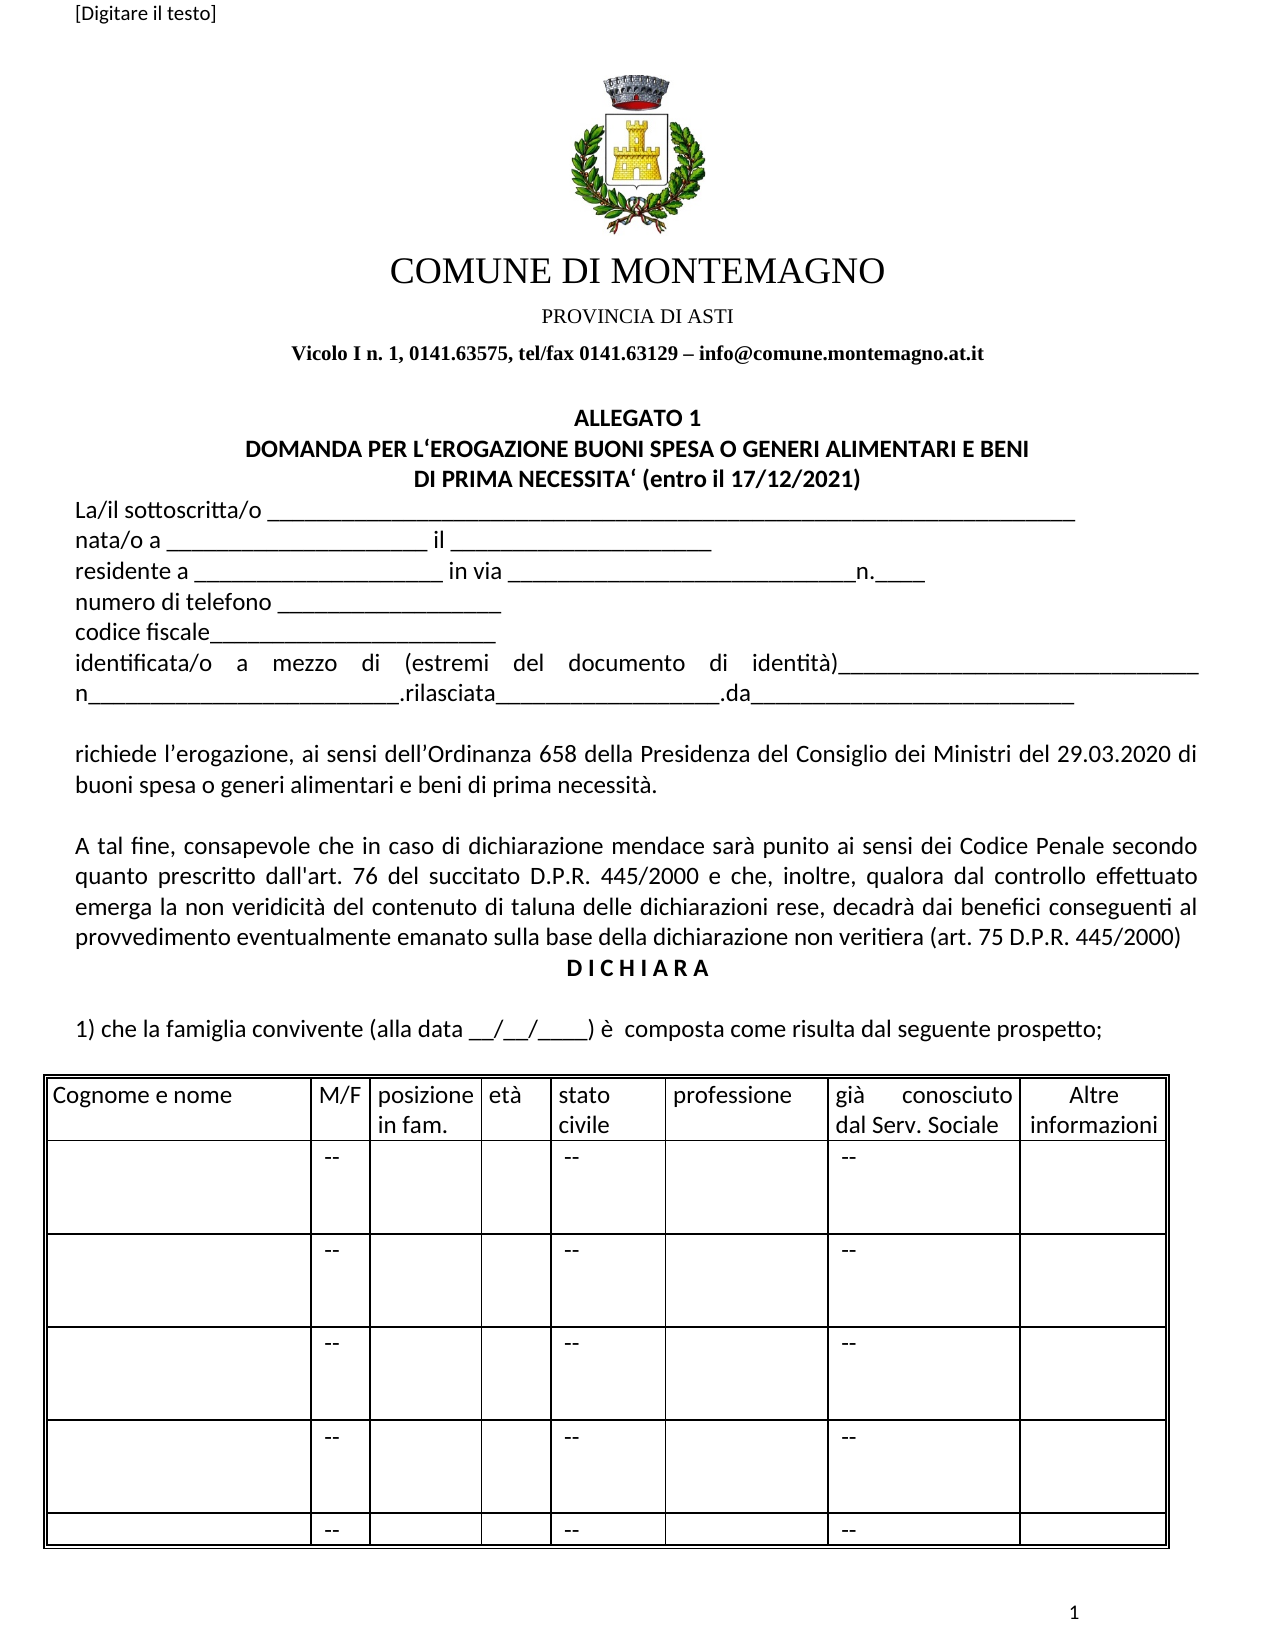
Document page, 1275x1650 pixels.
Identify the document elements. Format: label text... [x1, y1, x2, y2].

table_cell [829, 1141, 1019, 1233]
table_cell [48, 1514, 310, 1544]
table_cell [552, 1141, 665, 1233]
table_cell [48, 1328, 310, 1419]
table_header posizione in fam. [371, 1079, 481, 1140]
table_cell [666, 1328, 827, 1419]
table_header professione [666, 1079, 827, 1140]
table_cell [829, 1421, 1019, 1512]
text A tal fine, consapevole che in caso di dichiarazione mendace sarà punito ai sensi dei Codice Penale secondo quanto prescritto dall'art. 76 del succitato D.P.R. 445/2000 e che, inoltre, qualora dal controllo effettuato emerga la non veridicità del contenuto di taluna delle dichiarazioni rese, decadrà dai benefici conseguenti al provvedimento eventualmente emanato sulla base della dichiarazione non veritiera (art. 75 D.P.R. 445/2000) [75, 830, 1200, 952]
text codice fiscale_______________________ [75, 616, 1200, 647]
table_cell [48, 1235, 310, 1326]
table_cell [666, 1235, 827, 1326]
table_cell [48, 1141, 310, 1233]
text PROVINCIA DI ASTI [75, 304, 1200, 328]
table_header M/F [312, 1079, 369, 1140]
table_cell [1021, 1235, 1165, 1326]
text DI PRIMA NECESSITA‘ (entro il 17/12/2021) [75, 464, 1200, 494]
table_cell [1021, 1421, 1165, 1512]
picture [569, 75, 706, 236]
table_cell [829, 1328, 1019, 1419]
table_cell [482, 1328, 550, 1419]
text ALLEGATO 1 [75, 403, 1200, 433]
table_cell [482, 1235, 550, 1326]
table_header già conosciuto dal Serv. Sociale [829, 1079, 1019, 1140]
table_header Altre informazioni [1021, 1079, 1165, 1140]
table_cell [552, 1235, 665, 1326]
table_cell [552, 1421, 665, 1512]
table_cell [48, 1421, 310, 1512]
table_cell [552, 1514, 665, 1544]
table_cell [371, 1141, 481, 1233]
table_cell [666, 1514, 827, 1544]
text richiede l’erogazione, ai sensi dell’Ordinanza 658 della Presidenza del Consiglio dei Ministri del 29.03.2020 di buoni spesa o generi alimentari e beni di prima necessità. [75, 738, 1200, 799]
table_header stato civile [552, 1079, 665, 1140]
table_cell [1021, 1141, 1165, 1233]
table_cell [312, 1514, 369, 1544]
table_cell [552, 1328, 665, 1419]
table_cell [371, 1235, 481, 1326]
table_cell [312, 1421, 369, 1512]
table_cell [371, 1421, 481, 1512]
table_cell [482, 1514, 550, 1544]
text numero di telefono __________________ [75, 586, 1200, 616]
table_header Cognome e nome [48, 1079, 310, 1140]
table_cell [829, 1235, 1019, 1326]
table_cell [312, 1328, 369, 1419]
table_cell [1021, 1328, 1165, 1419]
text COMUNE DI MONTEMAGNO [75, 248, 1200, 292]
text residente a ____________________ in via ____________________________n.____ [75, 555, 1200, 586]
text identificata/o a mezzo di (estremi del documento di identità)_____________________________ n_________________________.rilasciata__________________.da__________________________ [75, 647, 1200, 708]
table_cell [482, 1141, 550, 1233]
text Vicolo I n. 1, 0141.63575, tel/fax 0141.63129 – info@comune.montemagno.at.it [75, 341, 1200, 365]
table_header età [482, 1079, 550, 1140]
table_cell [312, 1141, 369, 1233]
table_cell [666, 1421, 827, 1512]
text La/il sottoscritta/o _________________________________________________________________ [75, 494, 1200, 525]
text D I C H I A R A [75, 952, 1200, 982]
table_cell [371, 1514, 481, 1544]
text nata/o a _____________________ il _____________________ [75, 525, 1200, 555]
text DOMANDA PER L‘EROGAZIONE BUONI SPESA O GENERI ALIMENTARI E BENI [75, 433, 1200, 464]
table_cell [371, 1328, 481, 1419]
table_cell [666, 1141, 827, 1233]
table_cell [482, 1421, 550, 1512]
table_cell [829, 1514, 1019, 1544]
table_cell [1021, 1514, 1165, 1544]
table_cell [312, 1235, 369, 1326]
text 1) che la famiglia convivente (alla data __/__/____) è composta come risulta dal seguente prospetto; [75, 1013, 1200, 1043]
